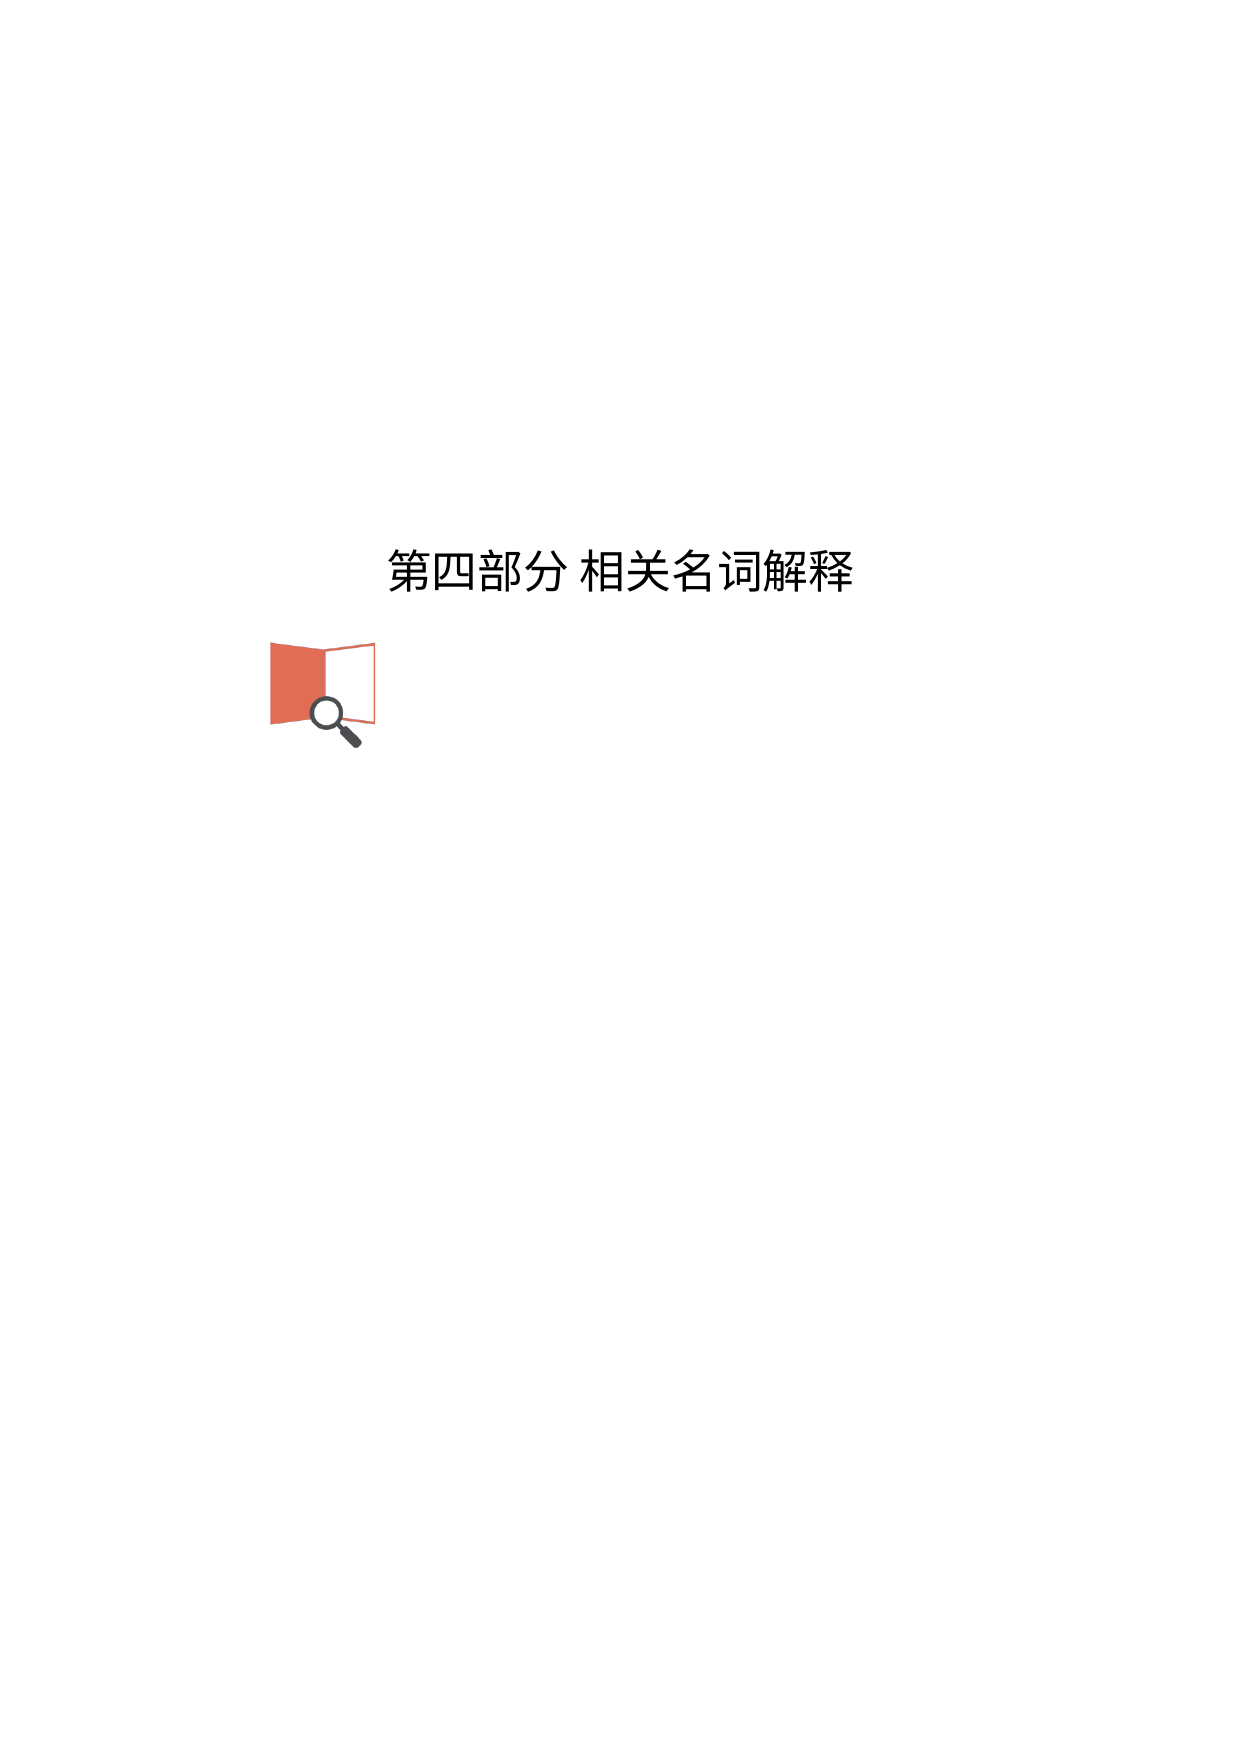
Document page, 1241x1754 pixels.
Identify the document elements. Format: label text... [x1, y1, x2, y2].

picture [270, 642, 376, 748]
text 第四部分 相关名词解释 [159, 519, 1081, 617]
